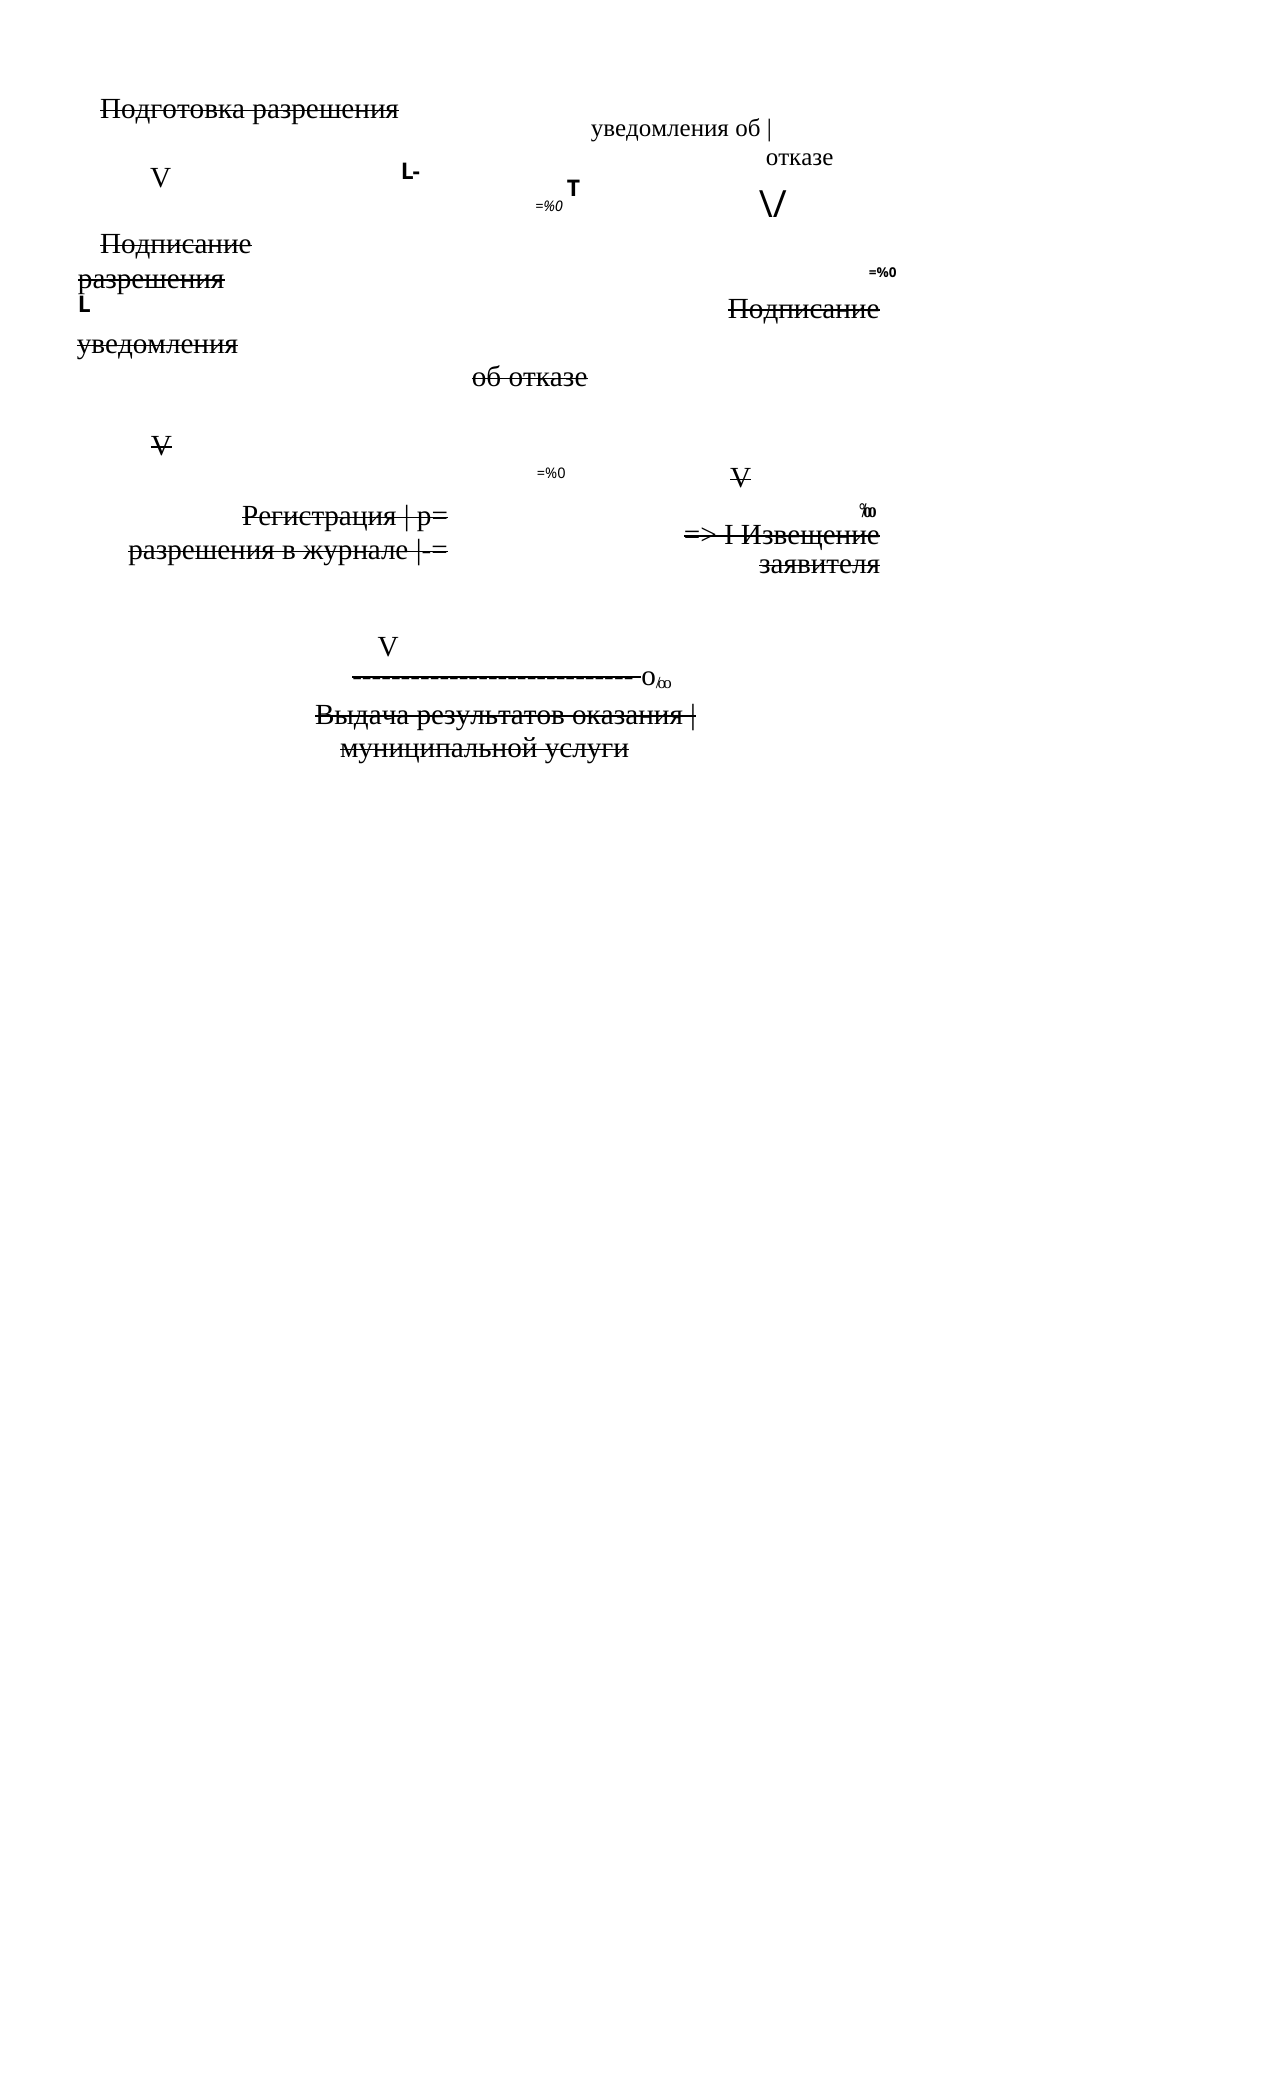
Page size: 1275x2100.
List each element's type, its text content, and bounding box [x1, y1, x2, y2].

text отказе [264, 142, 1211, 172]
text уведомления об | [89, 113, 1211, 142]
